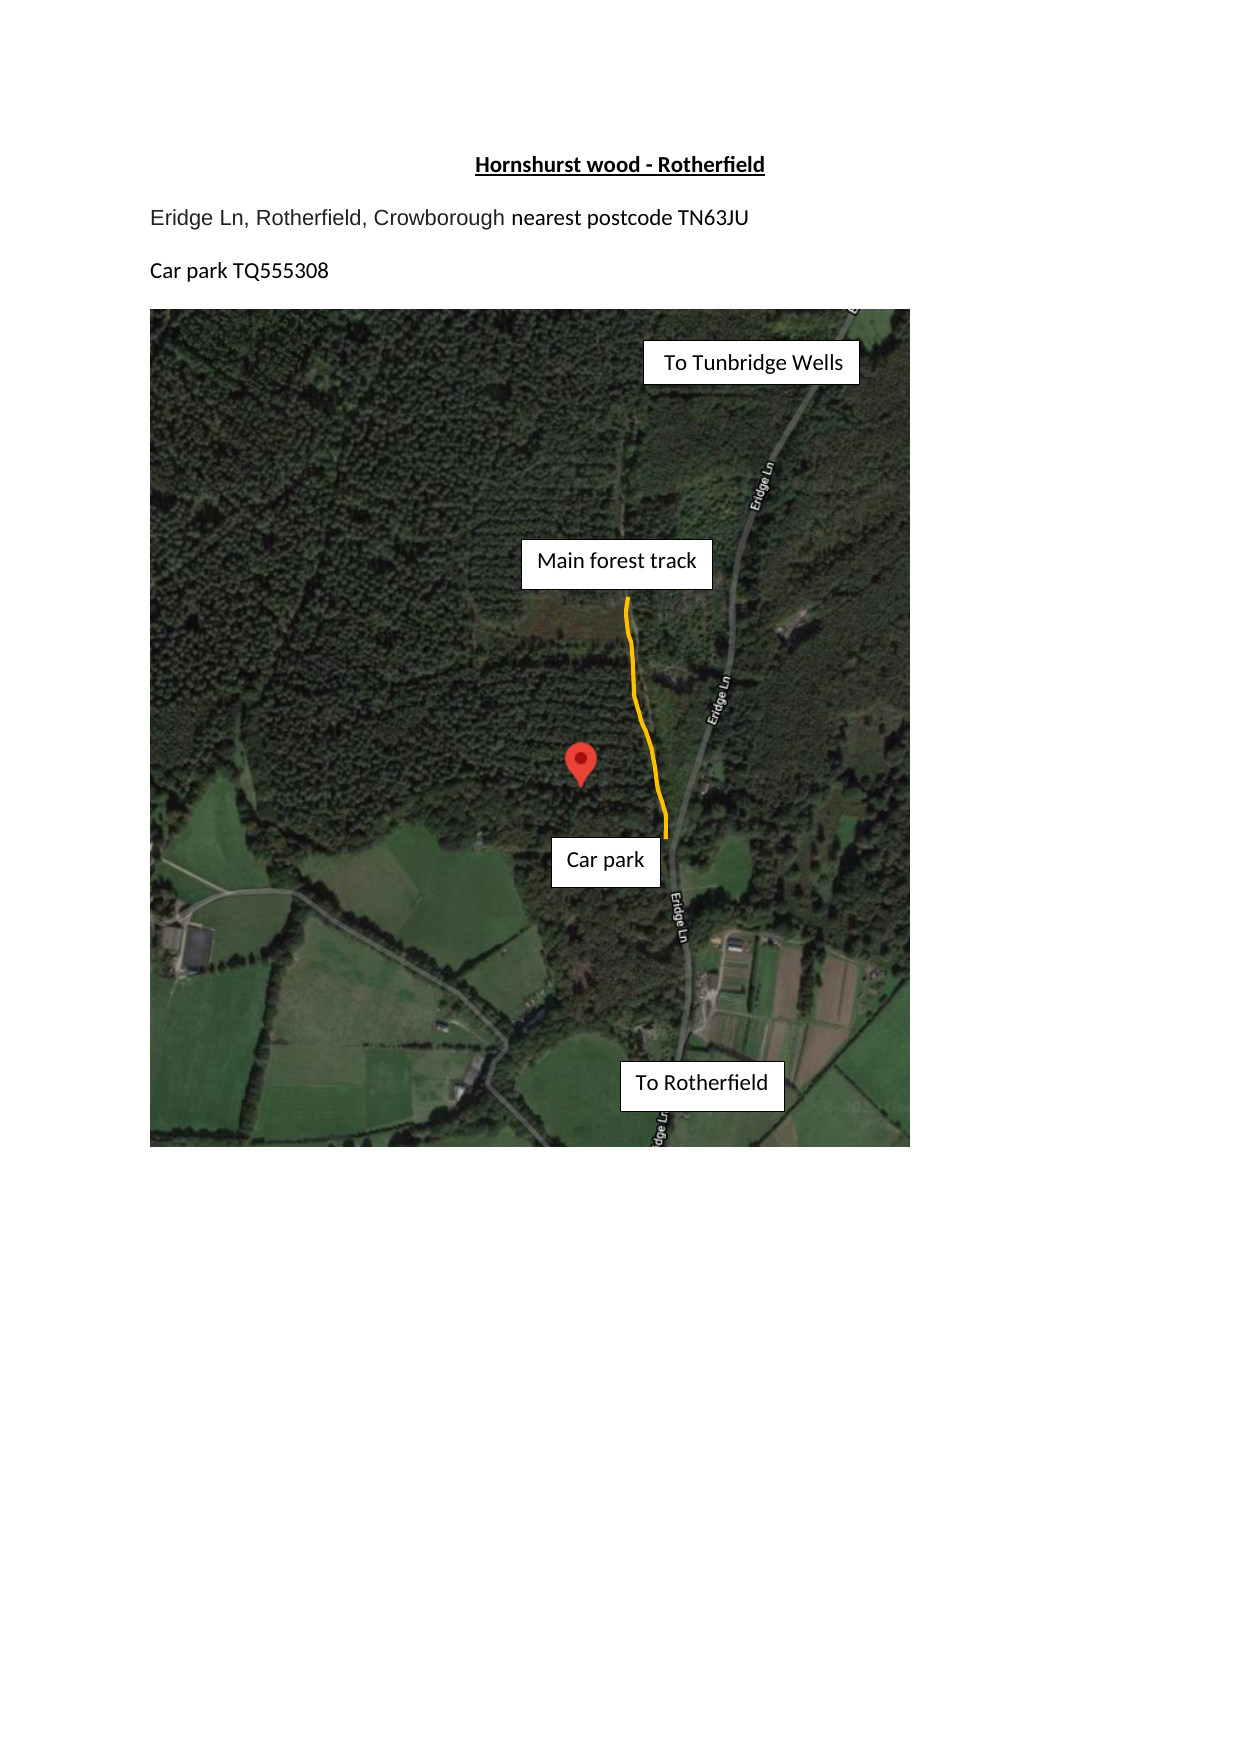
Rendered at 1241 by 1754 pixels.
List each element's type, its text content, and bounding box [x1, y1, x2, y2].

text Car park TQ555308 [150, 256, 1090, 284]
text Hornshurst wood - Rotherfield [150, 150, 1090, 178]
text Eridge Ln, Rotherfield, Crowborough nearest postcode TN63JU [150, 203, 1090, 231]
picture [150, 309, 910, 1147]
